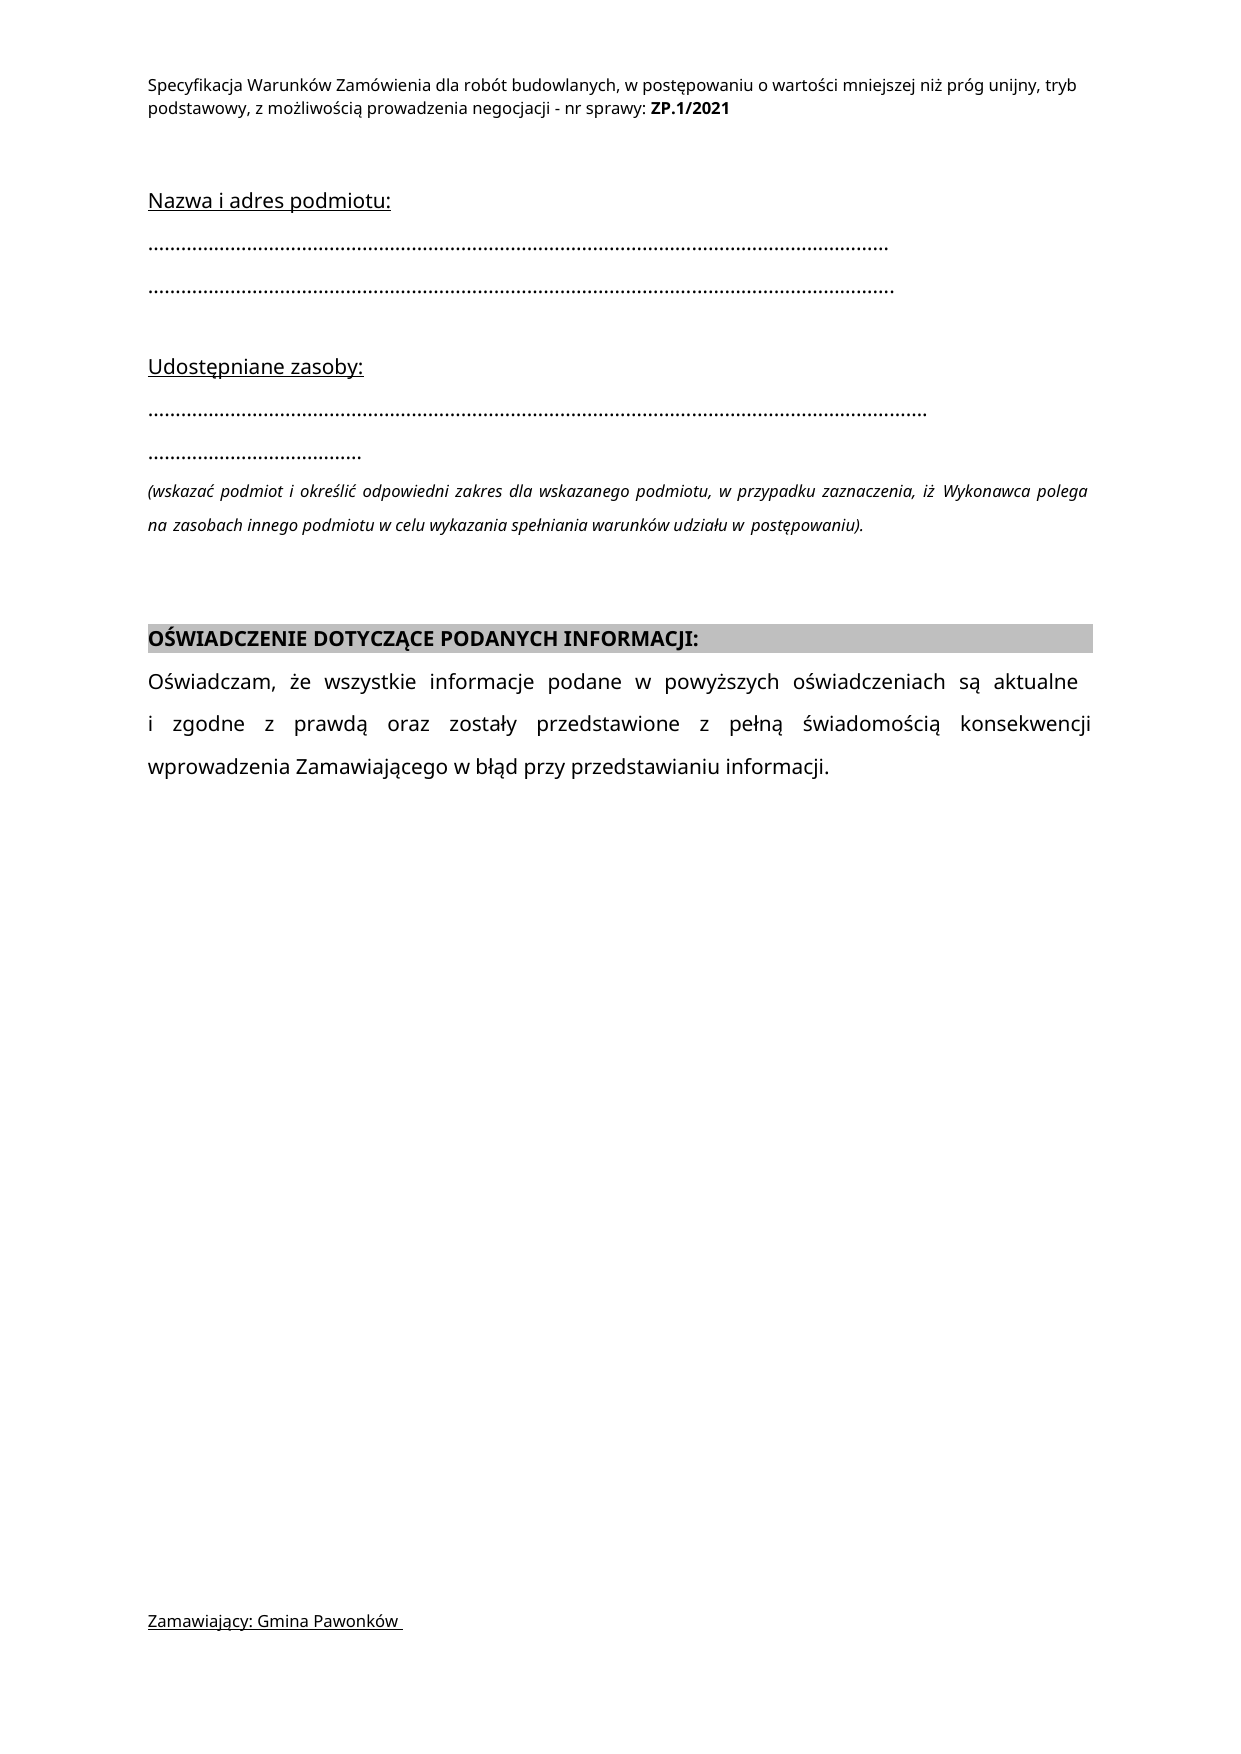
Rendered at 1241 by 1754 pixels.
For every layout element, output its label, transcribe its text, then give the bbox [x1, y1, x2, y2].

text ……………………………………………………………………………………………………………………… [148, 228, 1090, 257]
text (wskazać podmiot i określić odpowiedni zakres dla wskazanego podmiotu, w przypadku zaznaczenia, iż Wykonawca polega na zasobach innego podmiotu w celu wykazania spełniania warunków udziału w postępowaniu). [148, 480, 1090, 536]
text Nazwa i adres podmiotu: [148, 186, 1090, 214]
text …………………………………………………………………………………………………………………………….………………………………… [148, 394, 1090, 466]
text Udostępniane zasoby: [148, 352, 1090, 380]
text OŚWIADCZENIE DOTYCZĄCE PODANYCH INFORMACJI: [148, 624, 1093, 653]
text Oświadczam, że wszystkie informacje podane w powyższych oświadczeniach są aktualne i zgodne z prawdą oraz zostały przedstawione z pełną świadomością konsekwencji wprowadzenia Zamawiającego w błąd przy przedstawianiu informacji. [148, 667, 1093, 781]
text ………………………………………………………………………………………………………………………. [148, 271, 1090, 299]
